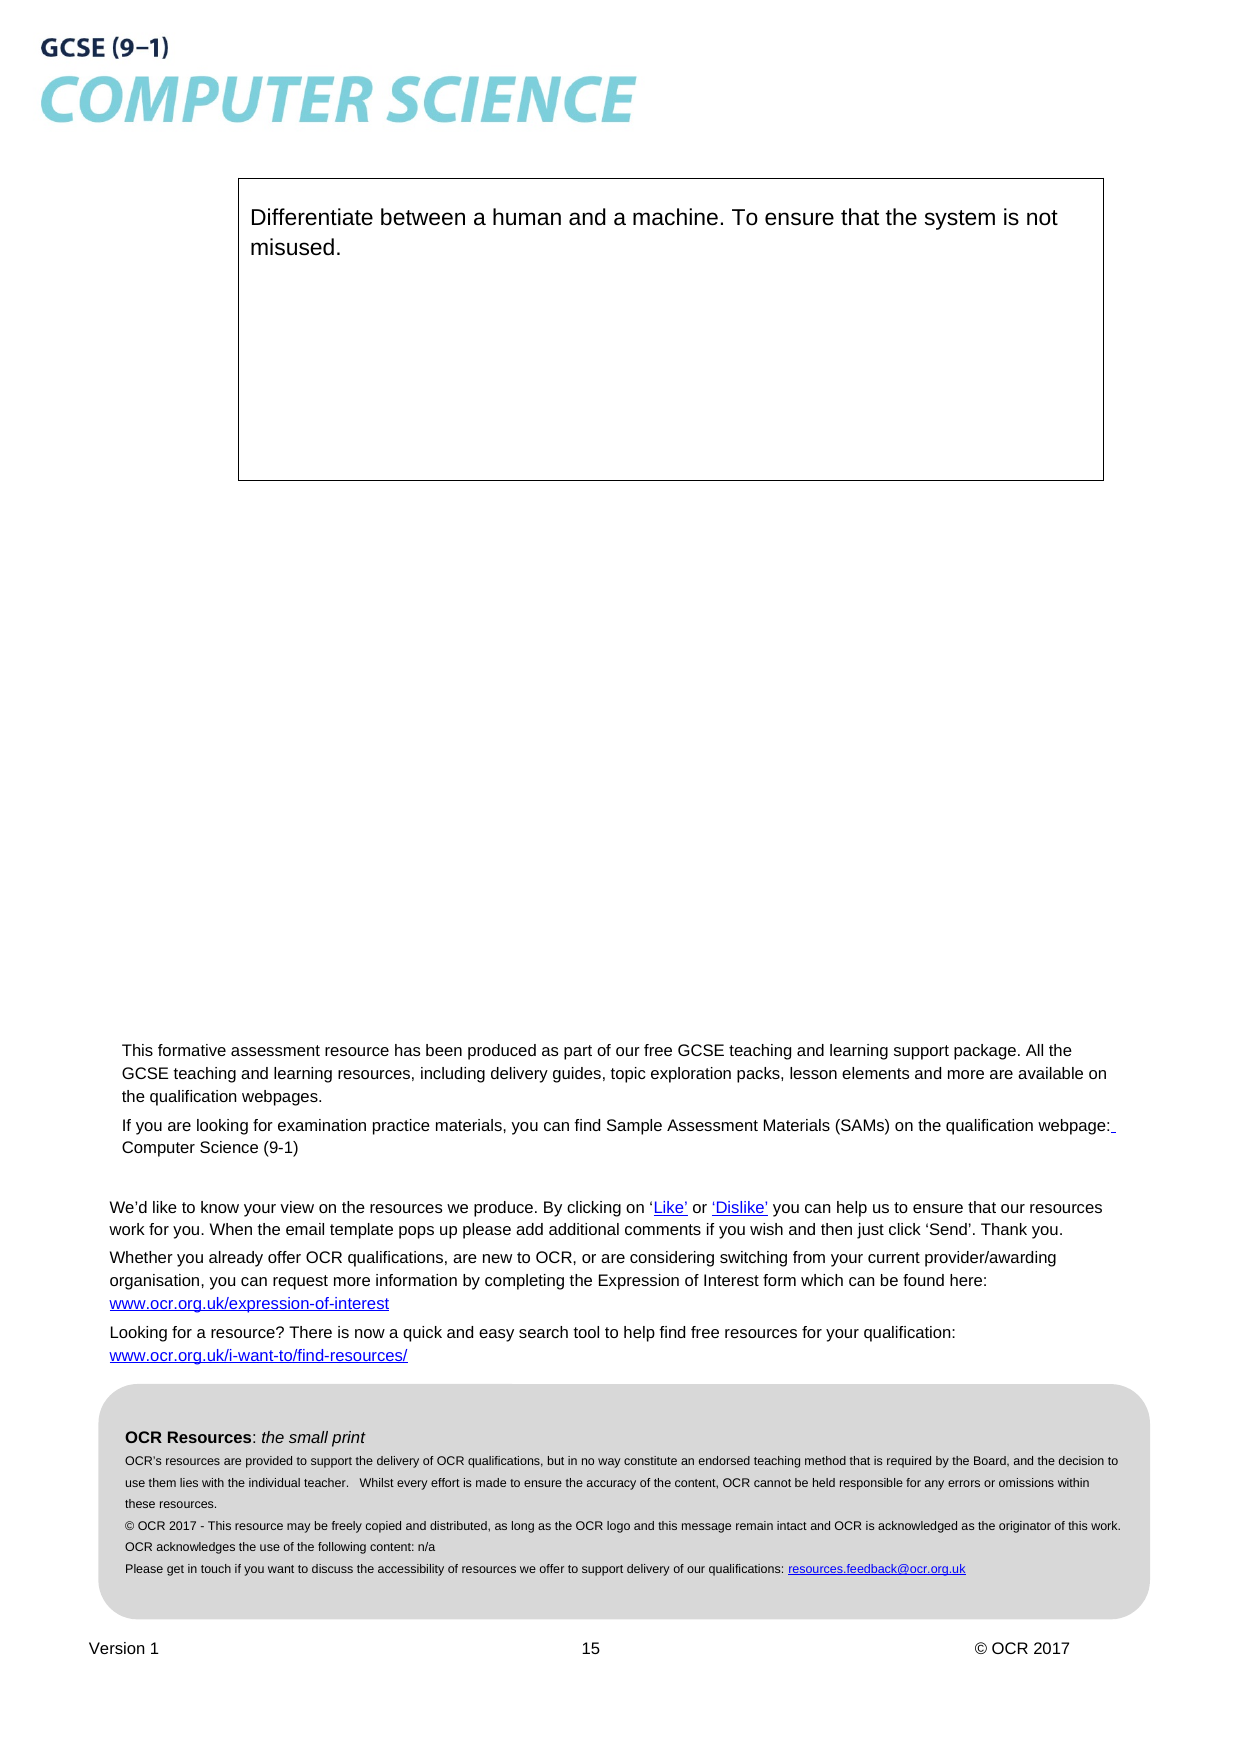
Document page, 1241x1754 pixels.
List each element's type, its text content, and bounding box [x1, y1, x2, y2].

table_header Differentiate between a human and a machine. To ensure that the system is not misused. [239, 179, 1103, 479]
picture [0, 0, 1236, 175]
